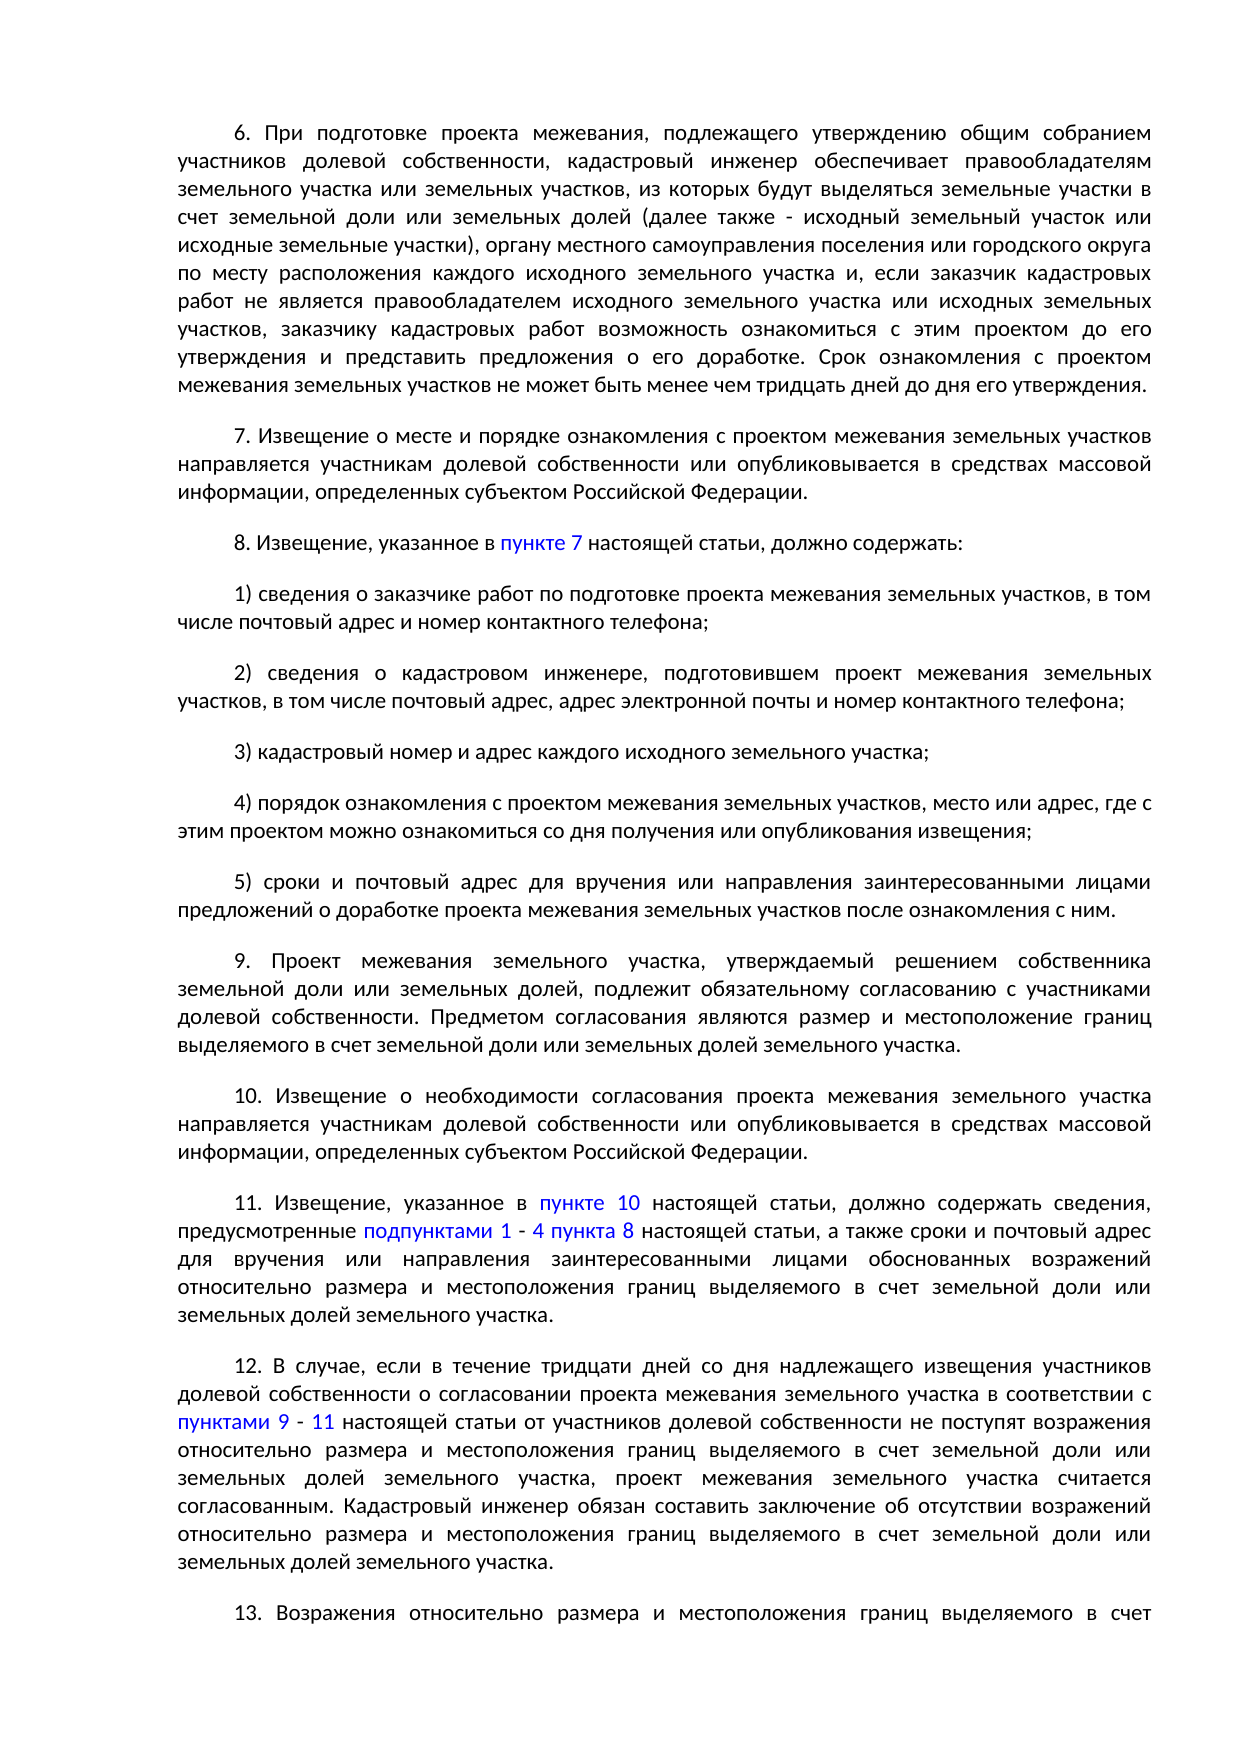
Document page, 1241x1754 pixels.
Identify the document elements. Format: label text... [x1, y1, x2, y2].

text 6. При подготовке проекта межевания, подлежащего утверждению общим собранием участников долевой собственности, кадастровый инженер обеспечивает правообладателям земельного участка или земельных участков, из которых будут выделяться земельные участки в счет земельной доли или земельных долей (далее также - исходный земельный участок или исходные земельные участки), органу местного самоуправления поселения или городского округа по месту расположения каждого исходного земельного участка и, если заказчик кадастровых работ не является правообладателем исходного земельного участка или исходных земельных участков, заказчику кадастровых работ возможность ознакомиться с этим проектом до его утверждения и представить предложения о его доработке. Срок ознакомления с проектом межевания земельных участков не может быть менее чем тридцать дней до дня его утверждения. [177, 118, 1152, 398]
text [177, 1598, 1152, 1626]
text 3) кадастровый номер и адрес каждого исходного земельного участка; [177, 737, 1152, 765]
text 7. Извещение о месте и порядке ознакомления с проектом межевания земельных участков направляется участникам долевой собственности или опубликовывается в средствах массовой информации, определенных субъектом Российской Федерации. [177, 421, 1152, 505]
text 8. Извещение, указанное в пункте 7 настоящей статьи, должно содержать: [177, 528, 1152, 556]
text 1) сведения о заказчике работ по подготовке проекта межевания земельных участков, в том числе почтовый адрес и номер контактного телефона; [177, 579, 1152, 635]
text 4) порядок ознакомления с проектом межевания земельных участков, место или адрес, где с этим проектом можно ознакомиться со дня получения или опубликования извещения; [177, 788, 1152, 844]
text 12. В случае, если в течение тридцати дней со дня надлежащего извещения участников долевой собственности о согласовании проекта межевания земельного участка в соответствии с пунктами 9 - 11 настоящей статьи от участников долевой собственности не поступят возражения относительно размера и местоположения границ выделяемого в счет земельной доли или земельных долей земельного участка, проект межевания земельного участка считается согласованным. Кадастровый инженер обязан составить заключение об отсутствии возражений относительно размера и местоположения границ выделяемого в счет земельной доли или земельных долей земельного участка. [177, 1351, 1152, 1575]
text 11. Извещение, указанное в пункте 10 настоящей статьи, должно содержать сведения, предусмотренные подпунктами 1 - 4 пункта 8 настоящей статьи, а также сроки и почтовый адрес для вручения или направления заинтересованными лицами обоснованных возражений относительно размера и местоположения границ выделяемого в счет земельной доли или земельных долей земельного участка. [177, 1188, 1152, 1328]
text 5) сроки и почтовый адрес для вручения или направления заинтересованными лицами предложений о доработке проекта межевания земельных участков после ознакомления с ним. [177, 867, 1152, 923]
text 2) сведения о кадастровом инженере, подготовившем проект межевания земельных участков, в том числе почтовый адрес, адрес электронной почты и номер контактного телефона; [177, 658, 1152, 714]
text 9. Проект межевания земельного участка, утверждаемый решением собственника земельной доли или земельных долей, подлежит обязательному согласованию с участниками долевой собственности. Предметом согласования являются размер и местоположение границ выделяемого в счет земельной доли или земельных долей земельного участка. [177, 946, 1152, 1058]
text 10. Извещение о необходимости согласования проекта межевания земельного участка направляется участникам долевой собственности или опубликовывается в средствах массовой информации, определенных субъектом Российской Федерации. [177, 1081, 1152, 1165]
